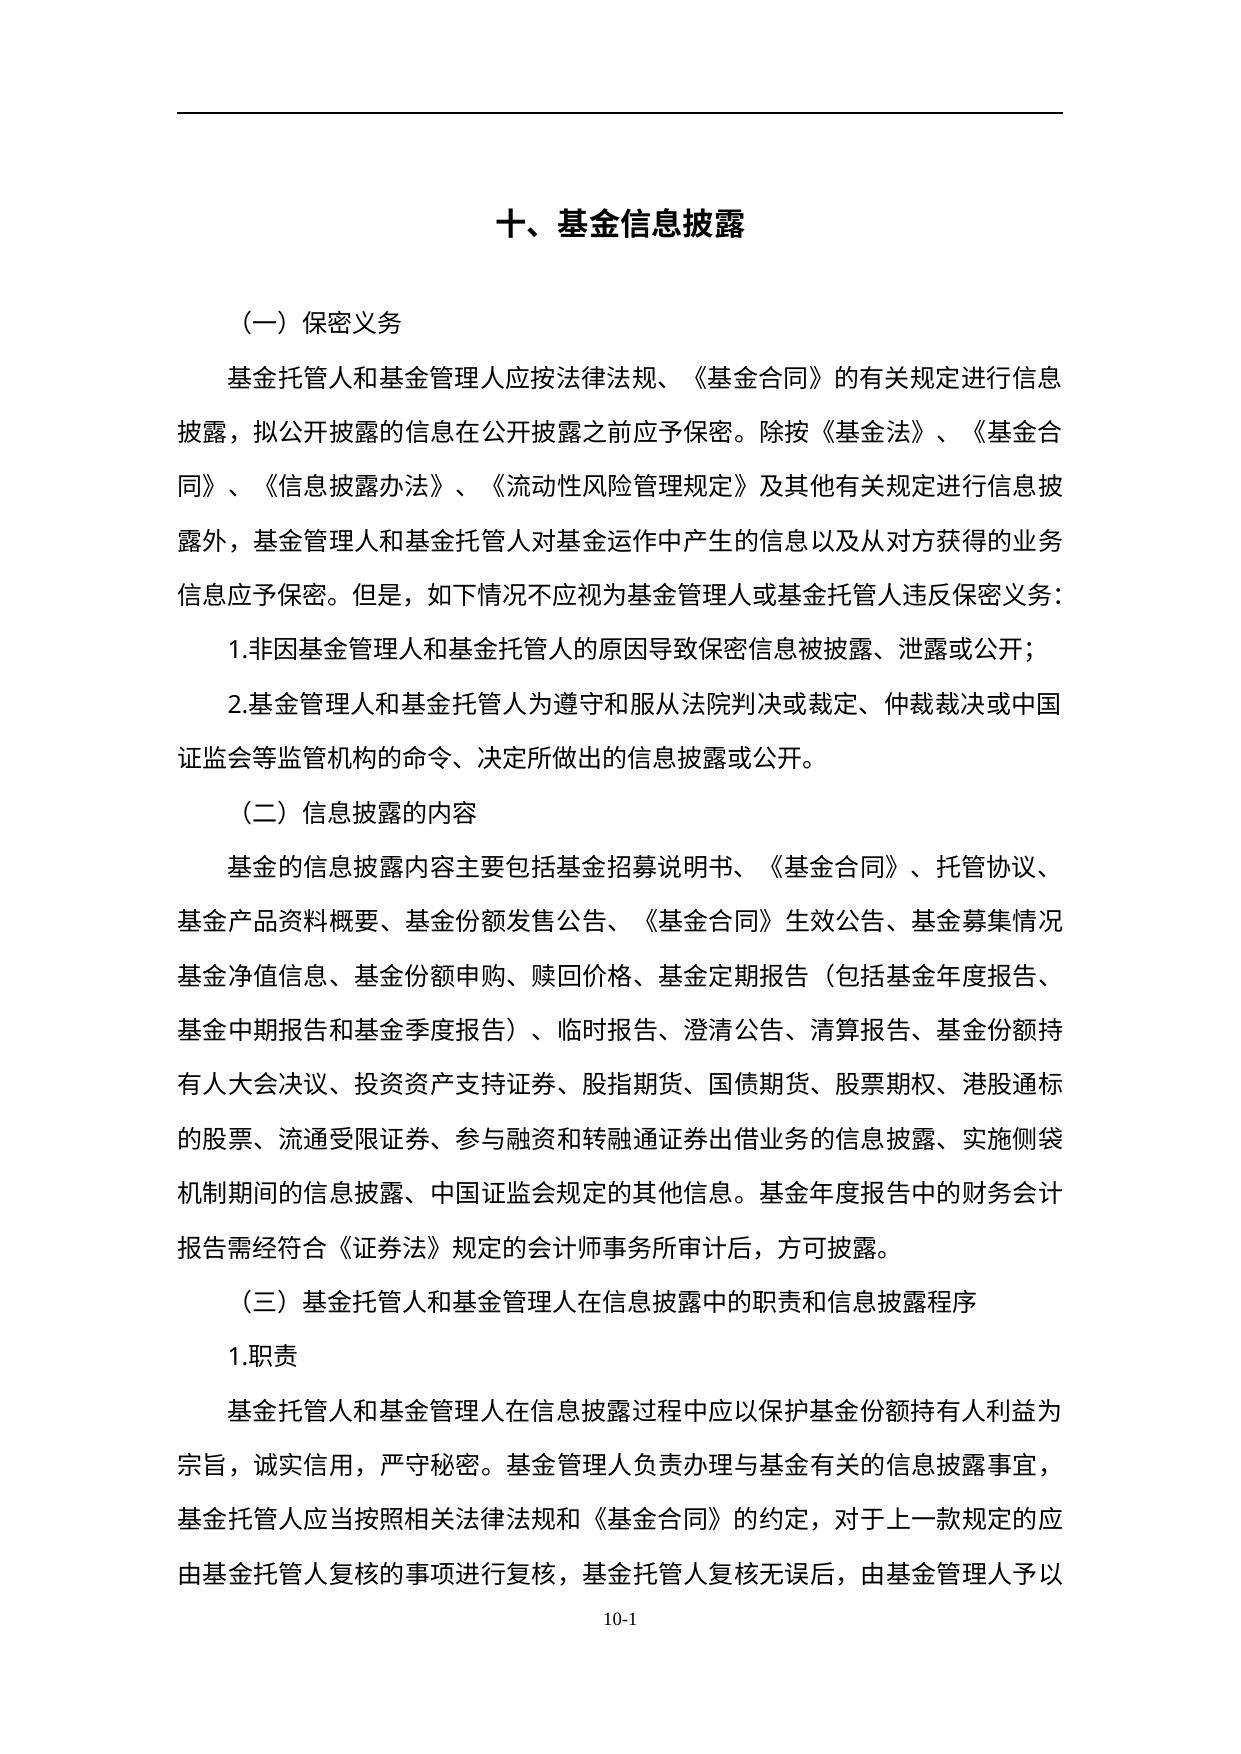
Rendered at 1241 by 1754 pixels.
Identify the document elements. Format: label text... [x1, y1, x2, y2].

text 2.基金管理人和基金托管人为遵守和服从法院判决或裁定、仲裁裁决或中国证监会等监管机构的命令、决定所做出的信息披露或公开。 [177, 684, 1063, 775]
text （一）保密义务 [177, 304, 1063, 340]
subtitle 十、基金信息披露 [177, 189, 1063, 254]
text 基金的信息披露内容主要包括基金招募说明书、《基金合同》、托管协议、基金产品资料概要、基金份额发售公告、《基金合同》生效公告、基金募集情况、基金净值信息、基金份额申购、赎回价格、基金定期报告（包括基金年度报告、基金中期报告和基金季度报告）、临时报告、澄清公告、清算报告、基金份额持有人大会决议、投资资产支持证券、股指期货、国债期货、股票期权、港股通标的股票、流通受限证券、参与融资和转融通证券出借业务的信息披露、实施侧袋机制期间的信息披露、中国证监会规定的其他信息。基金年度报告中的财务会计报告需经符合《证券法》规定的会计师事务所审计后，方可披露。 [177, 847, 1063, 1264]
text （三）基金托管人和基金管理人在信息披露中的职责和信息披露程序 [177, 1282, 1063, 1319]
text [177, 1391, 1063, 1591]
text （二）信息披露的内容 [177, 793, 1063, 829]
text 1.非因基金管理人和基金托管人的原因导致保密信息被披露、泄露或公开； [177, 630, 1063, 666]
text 1.职责 [177, 1337, 1063, 1373]
text 基金托管人和基金管理人应按法律法规、《基金合同》的有关规定进行信息披露，拟公开披露的信息在公开披露之前应予保密。除按《基金法》、《基金合同》、《信息披露办法》、《流动性风险管理规定》及其他有关规定进行信息披露外，基金管理人和基金托管人对基金运作中产生的信息以及从对方获得的业务信息应予保密。但是，如下情况不应视为基金管理人或基金托管人违反保密义务： [177, 358, 1063, 612]
